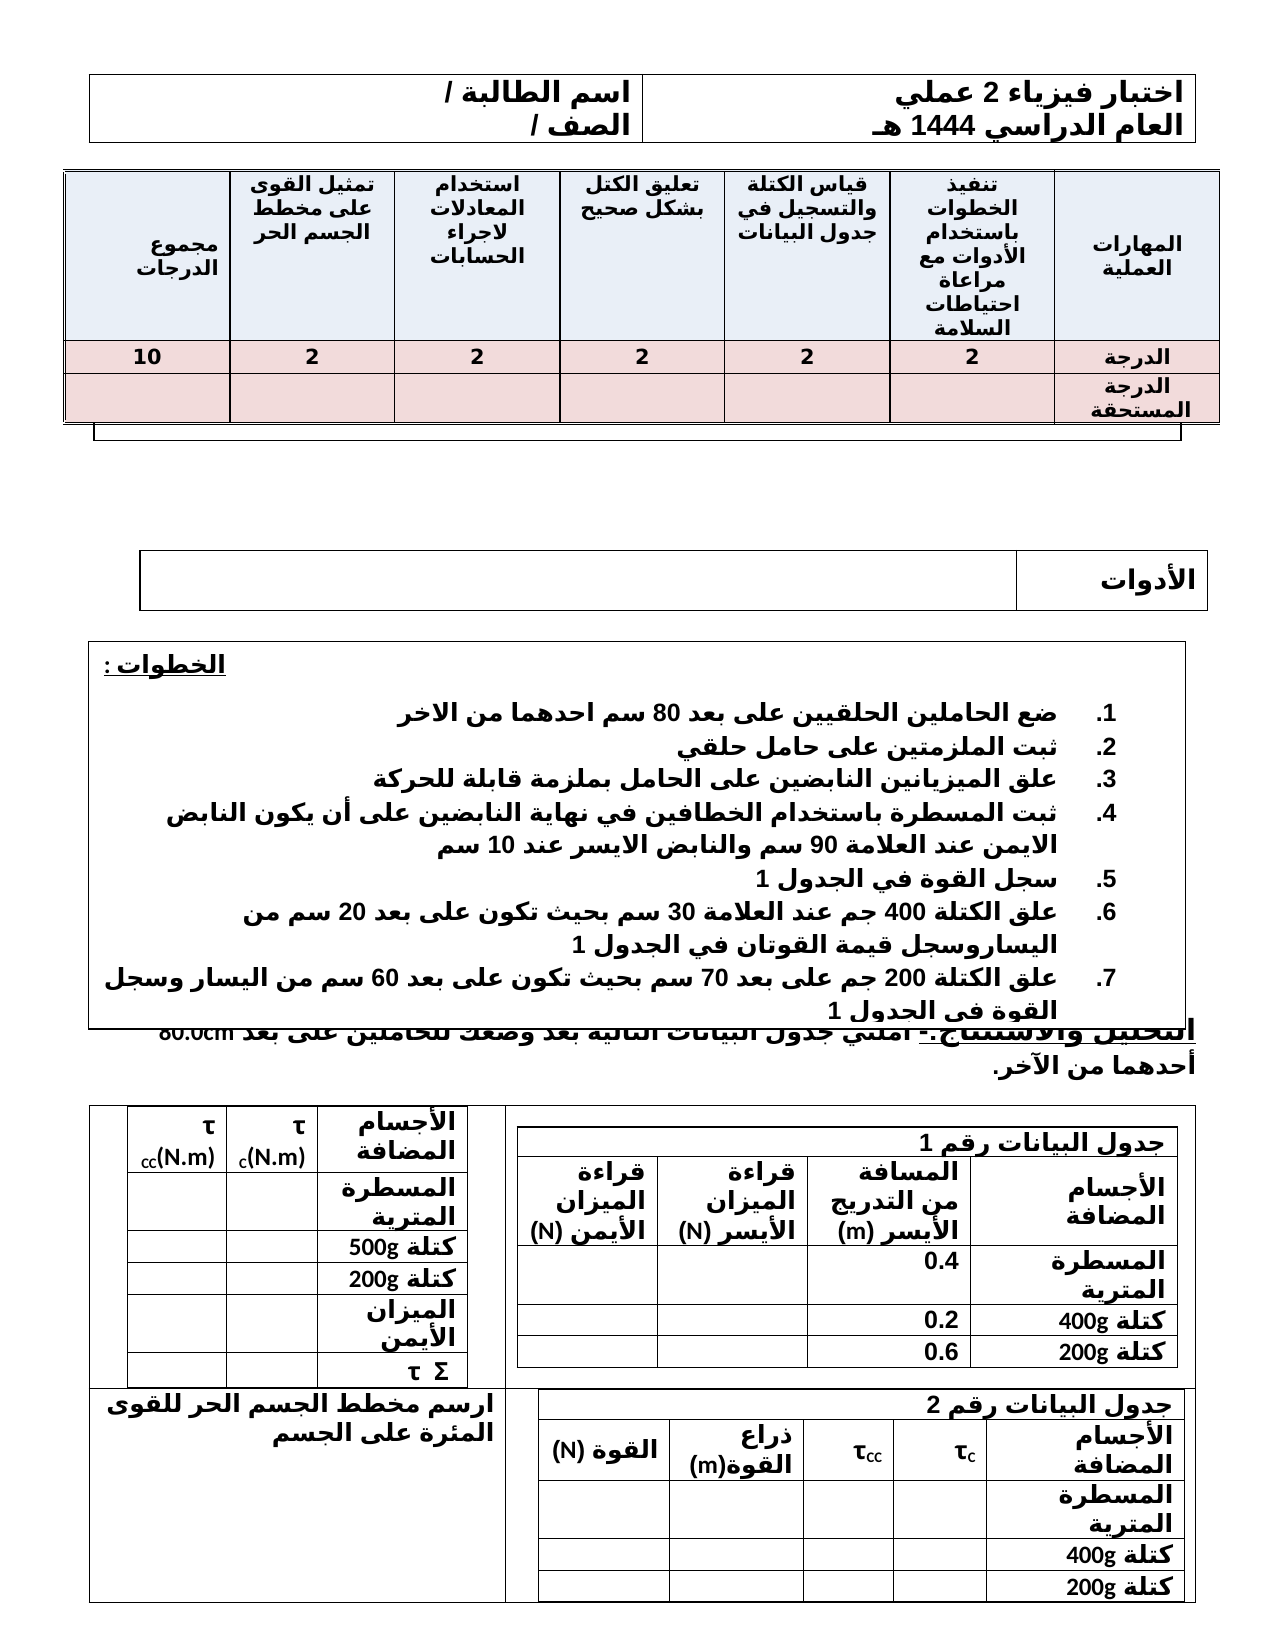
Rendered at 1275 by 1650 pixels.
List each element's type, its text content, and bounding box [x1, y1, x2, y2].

table_cell 2 [231, 341, 394, 373]
table_header تمثيل القوى على مخطط الجسم الحر [231, 172, 394, 340]
table_cell [395, 374, 559, 422]
table_header [227, 1231, 317, 1262]
table_cell [804, 1539, 893, 1570]
table_header المهارات العملية [1055, 172, 1219, 340]
table_header [318, 1295, 467, 1352]
table_cell [539, 1481, 669, 1538]
table_cell [670, 1481, 803, 1538]
table_cell الدرجة [1055, 341, 1219, 373]
table_header تنفيذ الخطوات باستخدام الأدوات مع مراعاة احتياطات السلامة [891, 172, 1054, 340]
table_cell [539, 1571, 669, 1601]
table_header [128, 1353, 226, 1387]
table_cell [670, 1539, 803, 1570]
table_cell [891, 374, 1054, 422]
table_cell [804, 1420, 893, 1480]
table_header الأدوات [1017, 551, 1207, 610]
table_header [128, 1263, 226, 1294]
table_cell 10 [66, 341, 229, 373]
table_header [227, 1295, 317, 1352]
table_header [227, 1173, 317, 1230]
table_cell [670, 1420, 803, 1480]
text التحليل والاستنتاج:- املئي جدول البيانات التالية بعد وضعك للحاملين على بعد 80.0cm أحدهما من الآخر. [89, 1030, 1196, 1080]
table_header [227, 1263, 317, 1294]
table_cell [804, 1481, 893, 1538]
table_header [128, 1173, 226, 1230]
table_cell 2 [891, 341, 1054, 373]
table_cell [894, 1539, 986, 1570]
table_cell [1185, 1389, 1195, 1602]
table_header [318, 1173, 467, 1230]
table_cell [987, 1539, 1184, 1570]
table_cell 2 [725, 341, 889, 373]
table_cell [894, 1571, 986, 1601]
table_header [227, 1353, 317, 1387]
table_header استخدام المعادلات لاجراء الحسابات [395, 172, 559, 340]
table_cell [231, 374, 394, 422]
table_header [128, 1295, 226, 1352]
table_cell [804, 1571, 893, 1601]
table_cell 2 [395, 341, 559, 373]
table_header [227, 1107, 317, 1172]
table_cell [987, 1481, 1184, 1538]
table_header [128, 1231, 226, 1262]
table_cell [725, 374, 889, 422]
table_header [318, 1231, 467, 1262]
table_cell [506, 1389, 538, 1602]
table_header [506, 1106, 1195, 1388]
table_cell [65, 374, 229, 422]
table_header [468, 1106, 505, 1388]
table_cell [539, 1420, 669, 1480]
table_cell [539, 1539, 669, 1570]
table_header [128, 1107, 226, 1172]
table_cell [539, 1390, 1184, 1419]
table_cell 2 [561, 341, 724, 373]
table_cell [894, 1420, 986, 1480]
table_cell الدرجة المستحقة [1055, 374, 1219, 422]
table_cell [670, 1571, 803, 1601]
table_header تعليق الكتل بشكل صحيح [561, 172, 724, 340]
table_header [318, 1107, 467, 1172]
table_cell [561, 374, 724, 422]
table_header [90, 1106, 127, 1388]
table_header قياس الكتلة والتسجيل في جدول البيانات [725, 172, 889, 340]
table_cell [987, 1571, 1184, 1601]
table_header [318, 1353, 467, 1387]
table_header [141, 551, 1016, 610]
table_cell [894, 1481, 986, 1538]
table_header مجموع الدرجات [65, 172, 229, 340]
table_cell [90, 1389, 505, 1602]
table_cell [987, 1420, 1184, 1480]
table_header [318, 1263, 467, 1294]
